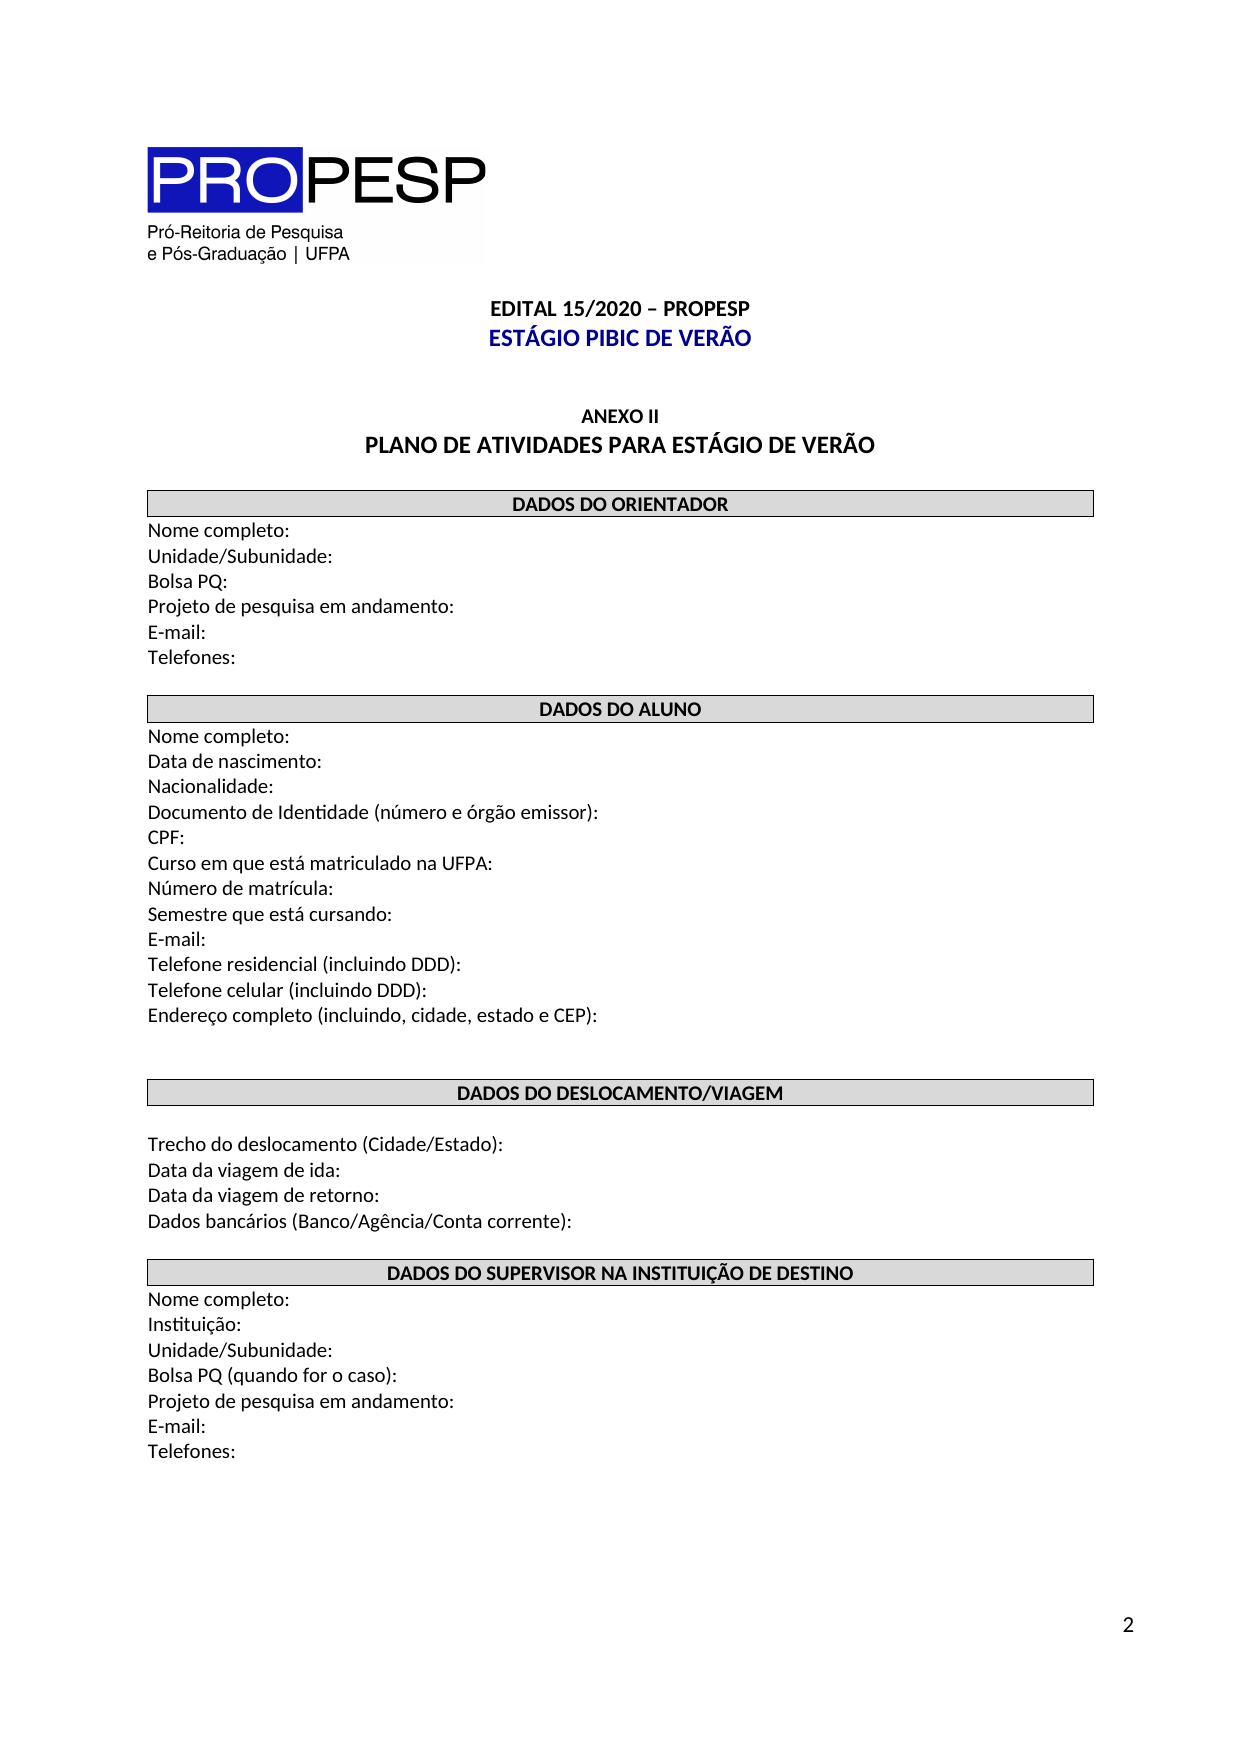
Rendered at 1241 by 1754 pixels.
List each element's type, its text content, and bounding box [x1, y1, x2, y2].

text DADOS DO ALUNO [148, 696, 1093, 722]
text Telefone residencial (incluindo DDD): [148, 952, 1093, 977]
text Telefones: [148, 1439, 1093, 1464]
text Nome completo: [148, 723, 1093, 748]
text Documento de Identidade (número e órgão emissor): [148, 799, 1093, 824]
text E-mail: [148, 1413, 1093, 1439]
text Trecho do deslocamento (Cidade/Estado): [148, 1132, 1093, 1157]
text Data da viagem de retorno: [148, 1182, 1093, 1208]
text Nome completo: [148, 517, 1093, 543]
text Nome completo: [148, 1286, 1093, 1312]
text Telefone celular (incluindo DDD): [148, 977, 1093, 1002]
text ESTÁGIO PIBIC DE VERÃO [148, 322, 1093, 353]
text Projeto de pesquisa em andamento: [148, 594, 1093, 619]
text Nacionalidade: [148, 774, 1093, 799]
text Bolsa PQ (quando for o caso): [148, 1362, 1093, 1388]
text DADOS DO SUPERVISOR NA INSTITUIÇÃO DE DESTINO [148, 1260, 1093, 1285]
text Data da viagem de ida: [148, 1157, 1093, 1182]
text DADOS DO DESLOCAMENTO/VIAGEM [148, 1080, 1093, 1105]
text EDITAL 15/2020 – PROPESP [148, 294, 1093, 322]
text E-mail: [148, 926, 1093, 952]
text Unidade/Subunidade: [148, 1337, 1093, 1362]
text Telefones: [148, 644, 1093, 670]
text Projeto de pesquisa em andamento: [148, 1388, 1093, 1413]
text Dados bancários (Banco/Agência/Conta corrente): [148, 1208, 1093, 1233]
text Endereço completo (incluindo, cidade, estado e CEP): [148, 1002, 1093, 1028]
text Unidade/Subunidade: [148, 543, 1093, 568]
text Semestre que está cursando: [148, 901, 1093, 926]
text Curso em que está matriculado na UFPA: [148, 850, 1093, 875]
text E-mail: [148, 619, 1093, 644]
text Número de matrícula: [148, 875, 1093, 901]
text Data de nascimento: [148, 748, 1093, 774]
text CPF: [148, 824, 1093, 850]
text Instituição: [148, 1312, 1093, 1337]
text Bolsa PQ: [148, 568, 1093, 594]
text DADOS DO ORIENTADOR [148, 491, 1093, 516]
text PLANO DE ATIVIDADES PARA ESTÁGIO DE VERÃO [148, 429, 1093, 459]
text ANEXO II [148, 403, 1093, 429]
picture [147, 147, 486, 264]
